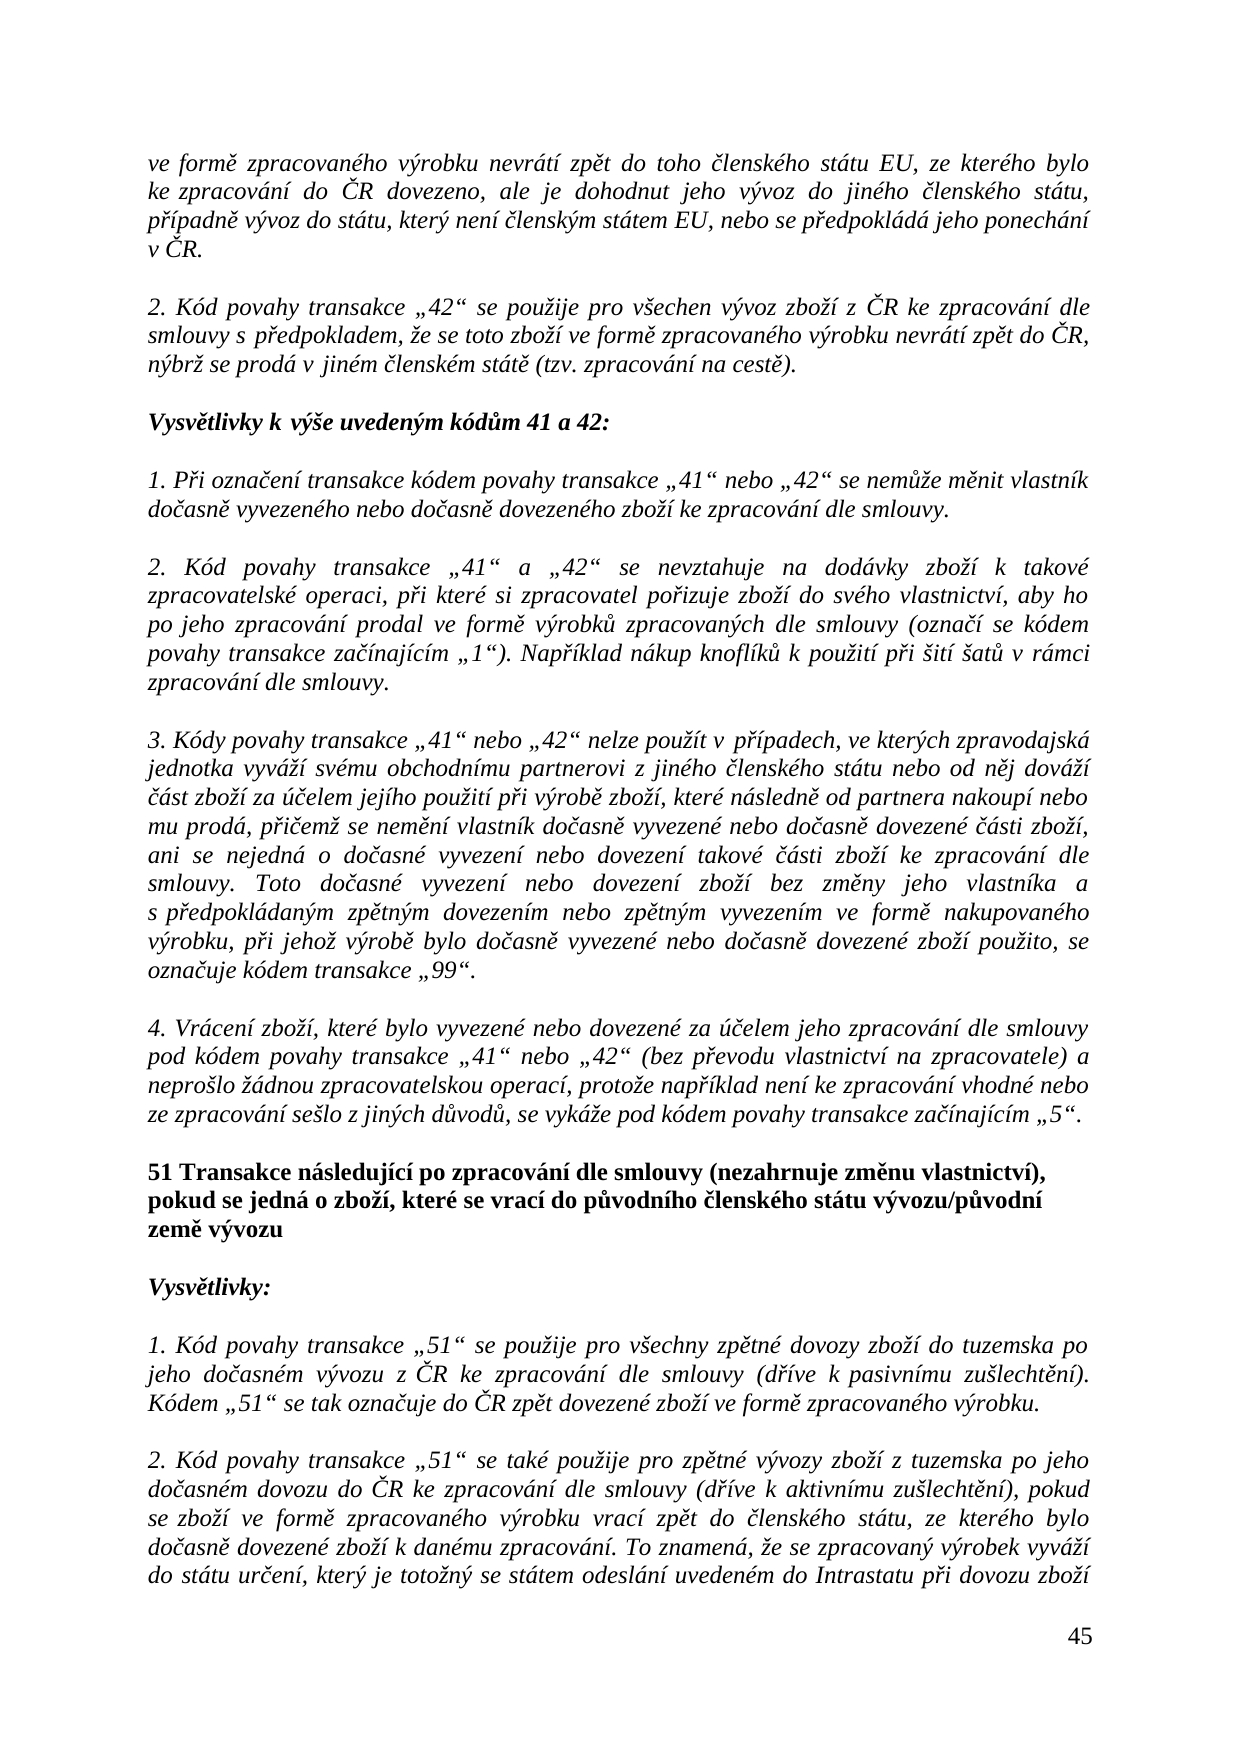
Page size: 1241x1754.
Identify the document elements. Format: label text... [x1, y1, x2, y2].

text 4. Vrácení zboží, které bylo vyvezené nebo dovezené za účelem jeho zpracování dle smlouvy pod kódem povahy transakce „41“ nebo „42“ (bez převodu vlastnictví na zpracovatele) a neprošlo žádnou zpracovatelskou operací, protože například není ke zpracování vhodné nebo ze zpracování sešlo z jiných důvodů, se vykáže pod kódem povahy transakce začínajícím „5“. [148, 1013, 1092, 1128]
text Vysvětlivky k výše uvedeným kódům 41 a 42: [148, 407, 1092, 436]
text 3. Kódy povahy transakce „41“ nebo „42“ nelze použít v případech, ve kterých zpravodajská jednotka vyváží svému obchodnímu partnerovi z jiného členského státu nebo od něj dováží část zboží za účelem jejího použití při výrobě zboží, které následně od partnera nakoupí nebo mu prodá, přičemž se nemění vlastník dočasně vyvezené nebo dočasně dovezené části zboží, ani se nejedná o dočasné vyvezení nebo dovezení takové části zboží ke zpracování dle smlouvy. Toto dočasné vyvezení nebo dovezení zboží bez změny jeho vlastníka a s předpokládaným zpětným dovezením nebo zpětným vyvezením ve formě nakupovaného výrobku, při jehož výrobě bylo dočasně vyvezené nebo dočasně dovezené zboží použito, se označuje kódem transakce „99“. [148, 725, 1092, 983]
text 2. Kód povahy transakce „42“ se použije pro všechen vývoz zboží z ČR ke zpracování dle smlouvy s předpokladem, že se toto zboží ve formě zpracovaného výrobku nevrátí zpět do ČR, nýbrž se prodá v jiném členském státě (tzv. zpracování na cestě). [148, 292, 1092, 378]
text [148, 148, 1092, 263]
text 51 Transakce následující po zpracování dle smlouvy (nezahrnuje změnu vlastnictví), pokud se jedná o zboží, které se vrací do původního členského státu vývozu/původní země vývozu [148, 1157, 1092, 1243]
text 1. Kód povahy transakce „51“ se použije pro všechny zpětné dovozy zboží do tuzemska po jeho dočasném vývozu z ČR ke zpracování dle smlouvy (dříve k pasivnímu zušlechtění). Kódem „51“ se tak označuje do ČR zpět dovezené zboží ve formě zpracovaného výrobku. [148, 1330, 1092, 1416]
text 1. Při označení transakce kódem povahy transakce „41“ nebo „42“ se nemůže měnit vlastník dočasně vyvezeného nebo dočasně dovezeného zboží ke zpracování dle smlouvy. [148, 465, 1092, 523]
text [148, 1446, 1092, 1589]
text Vysvětlivky: [148, 1272, 1092, 1301]
text 2. Kód povahy transakce „41“ a „42“ se nevztahuje na dodávky zboží k takové zpracovatelské operaci, při které si zpracovatel pořizuje zboží do svého vlastnictví, aby ho po jeho zpracování prodal ve formě výrobků zpracovaných dle smlouvy (označí se kódem povahy transakce začínajícím „1“). Například nákup knoflíků k použití při šití šatů v rámci zpracování dle smlouvy. [148, 552, 1092, 696]
